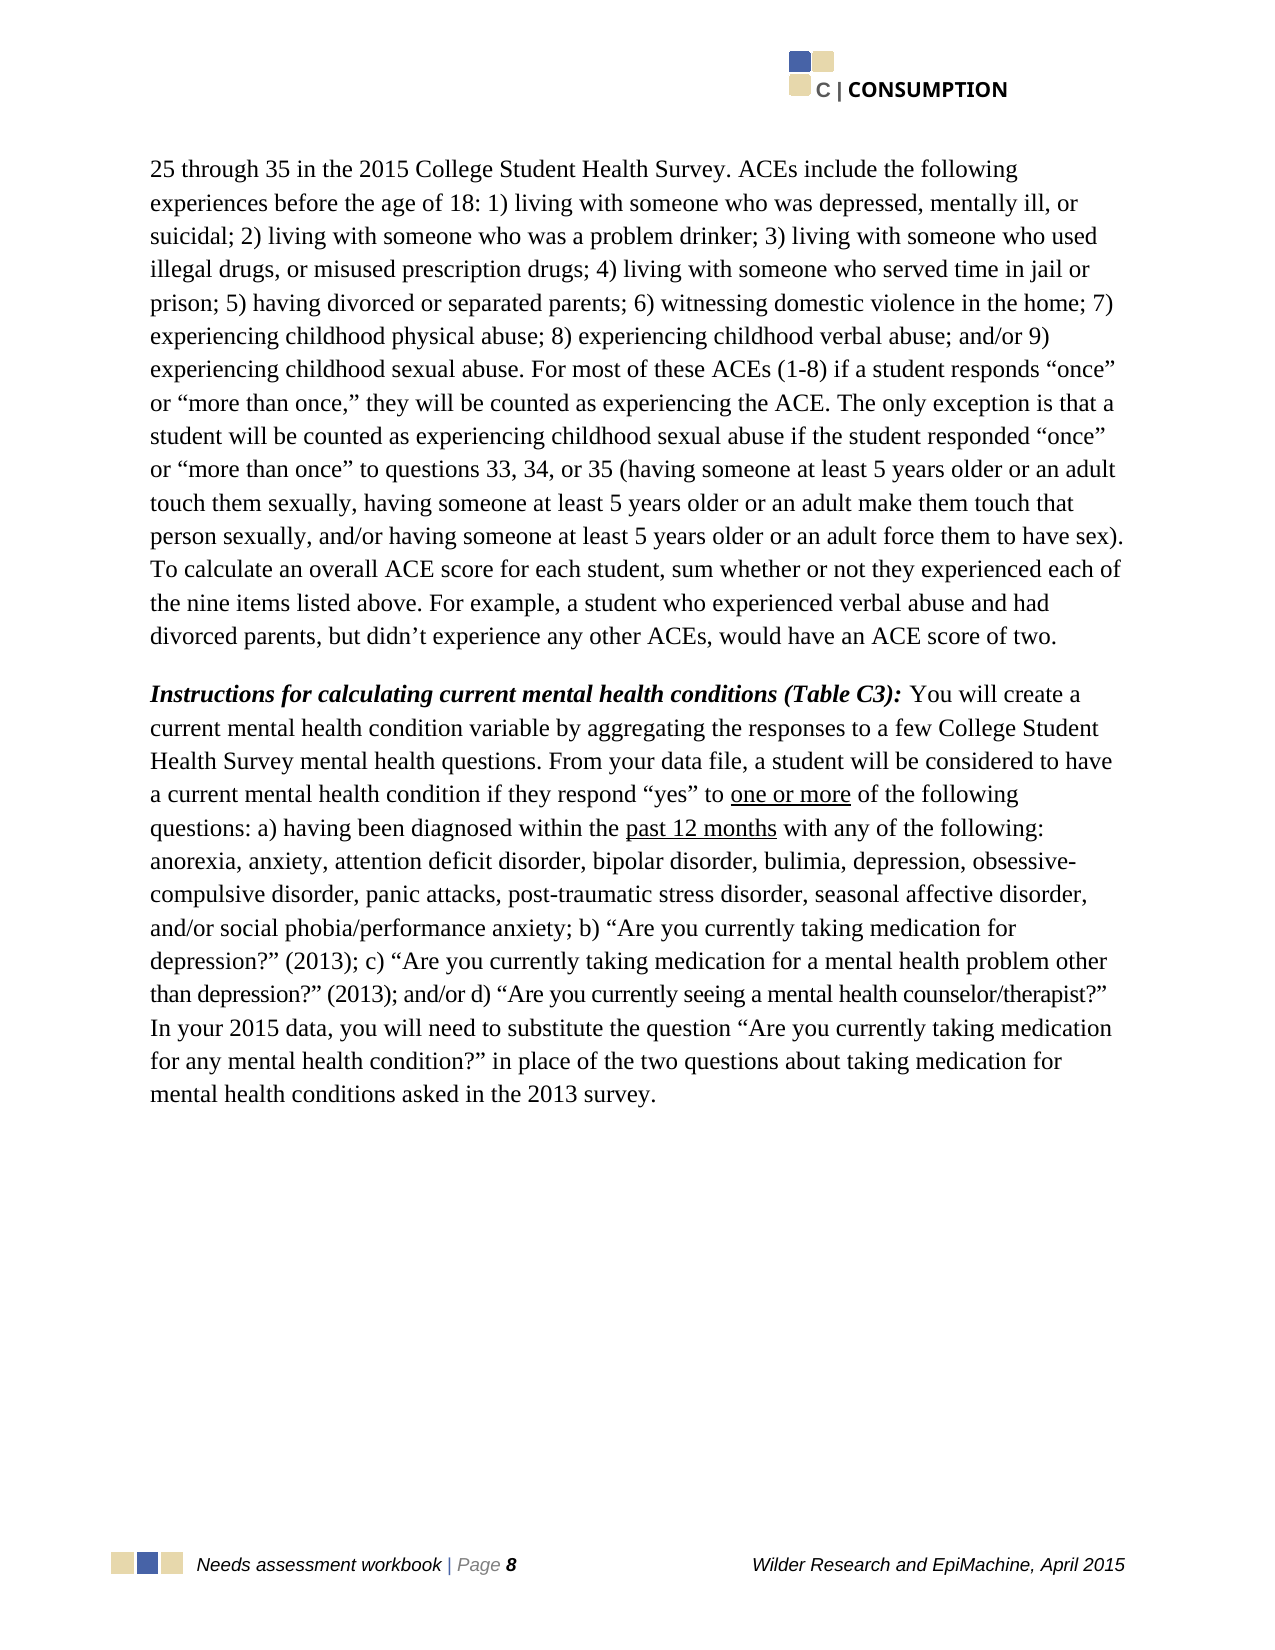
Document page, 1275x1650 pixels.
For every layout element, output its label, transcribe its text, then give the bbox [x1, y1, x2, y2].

text Instructions for calculating current mental health conditions (Table C3): You will create a current mental health condition variable by aggregating the responses to a few College Student Health Survey mental health questions. From your data file, a student will be considered to have a current mental health condition if they respond “yes” to one or more of the following questions: a) having been diagnosed within the past 12 months with any of the following: anorexia, anxiety, attention deficit disorder, bipolar disorder, bulimia, depression, obsessive-compulsive disorder, panic attacks, post-traumatic stress disorder, seasonal affective disorder, and/or social phobia/performance anxiety; b) “Are you currently taking medication for depression?” (2013); c) “Are you currently taking medication for a mental health problem other than depression?” (2013); and/or d) “Are you currently seeing a mental health counselor/therapist?” In your 2015 data, you will need to substitute the question “Are you currently taking medication for any mental health condition?” in place of the two questions about taking medication for mental health conditions asked in the 2013 survey. [150, 675, 1125, 1108]
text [150, 150, 1125, 650]
